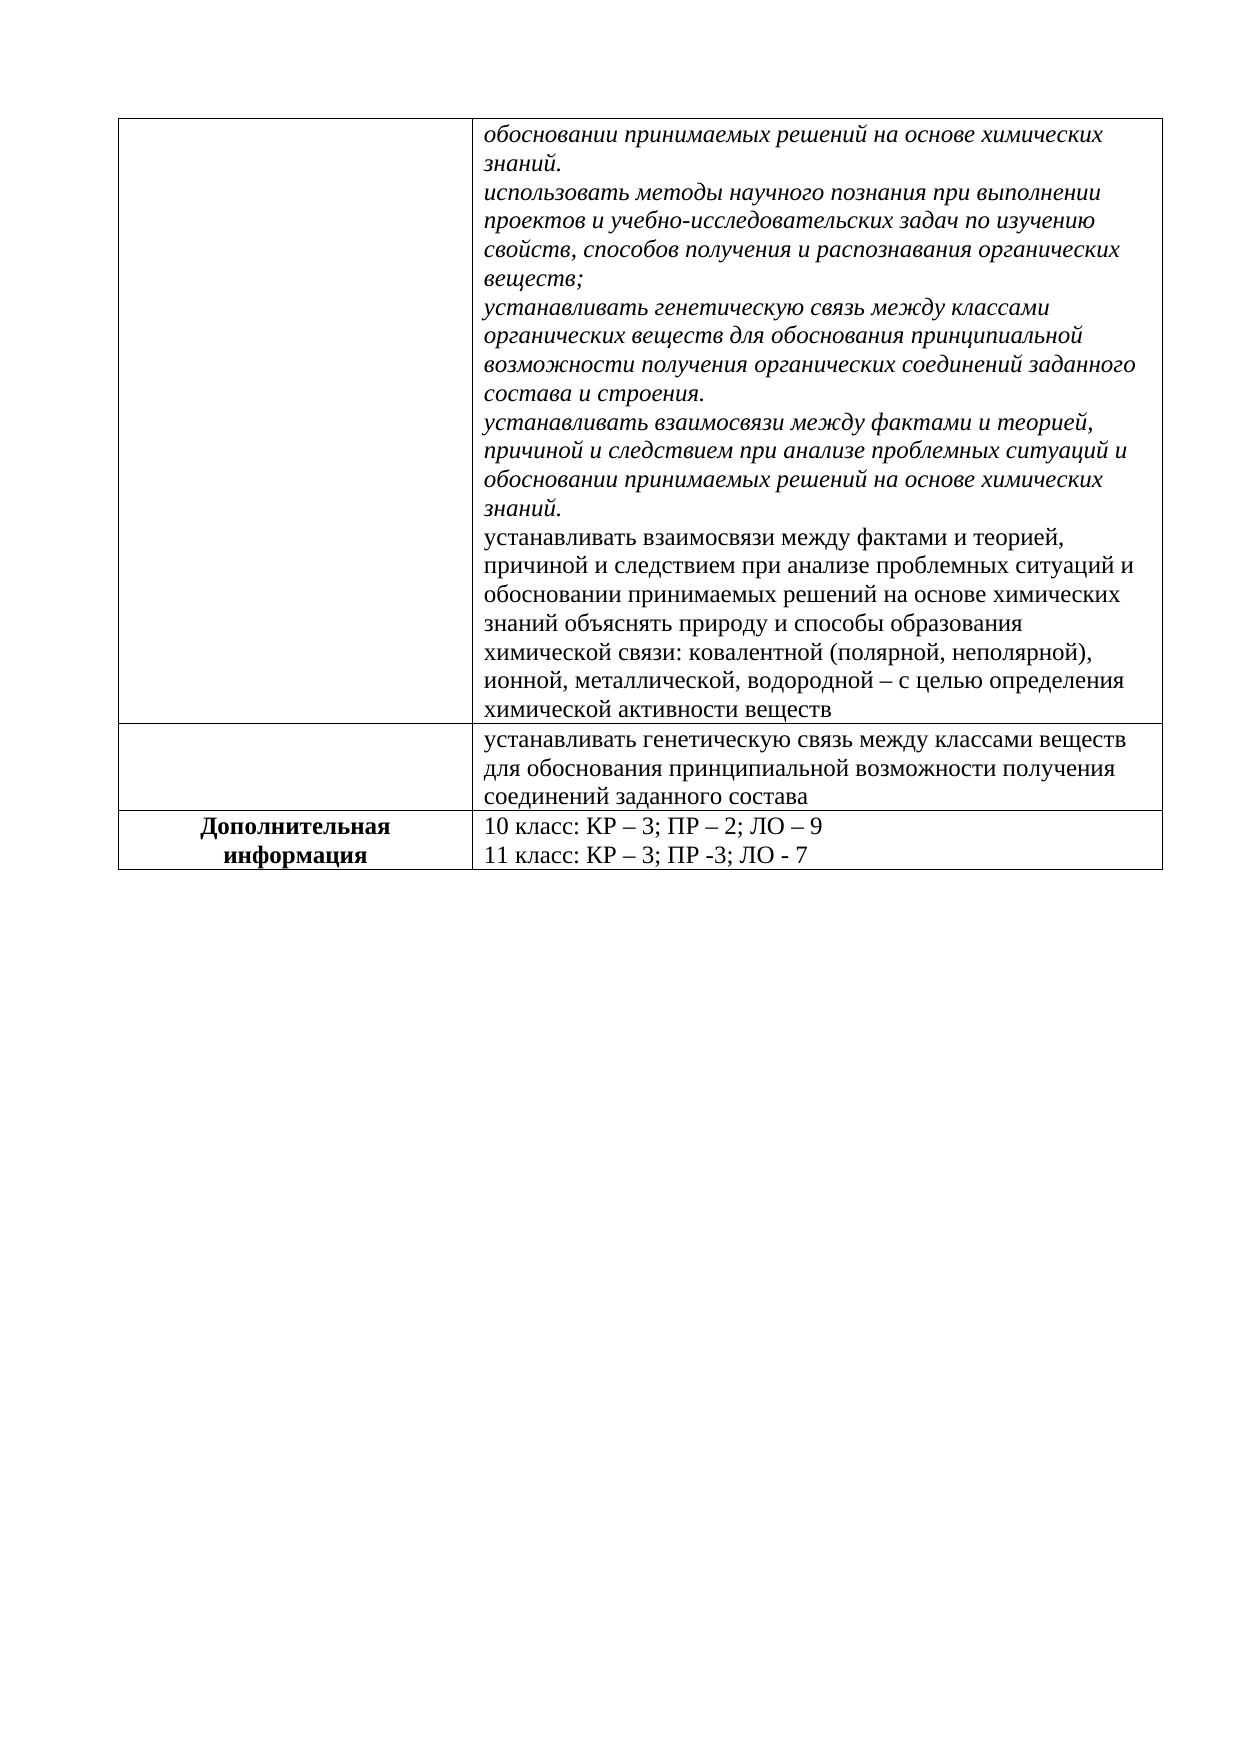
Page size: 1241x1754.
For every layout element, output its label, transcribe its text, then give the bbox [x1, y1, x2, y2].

table_cell устанавливать генетическую связь между классами веществ для обоснования принципиальной возможности получения соединений заданного состава [473, 724, 1162, 810]
table_cell [119, 724, 472, 810]
table_cell [119, 119, 472, 723]
table_cell Дополнительная информация [119, 811, 472, 869]
table_cell 10 класс: КР – 3; ПР – 2; ЛО – 9 11 класс: КР – 3; ПР -3; ЛО - 7 [473, 811, 1162, 869]
